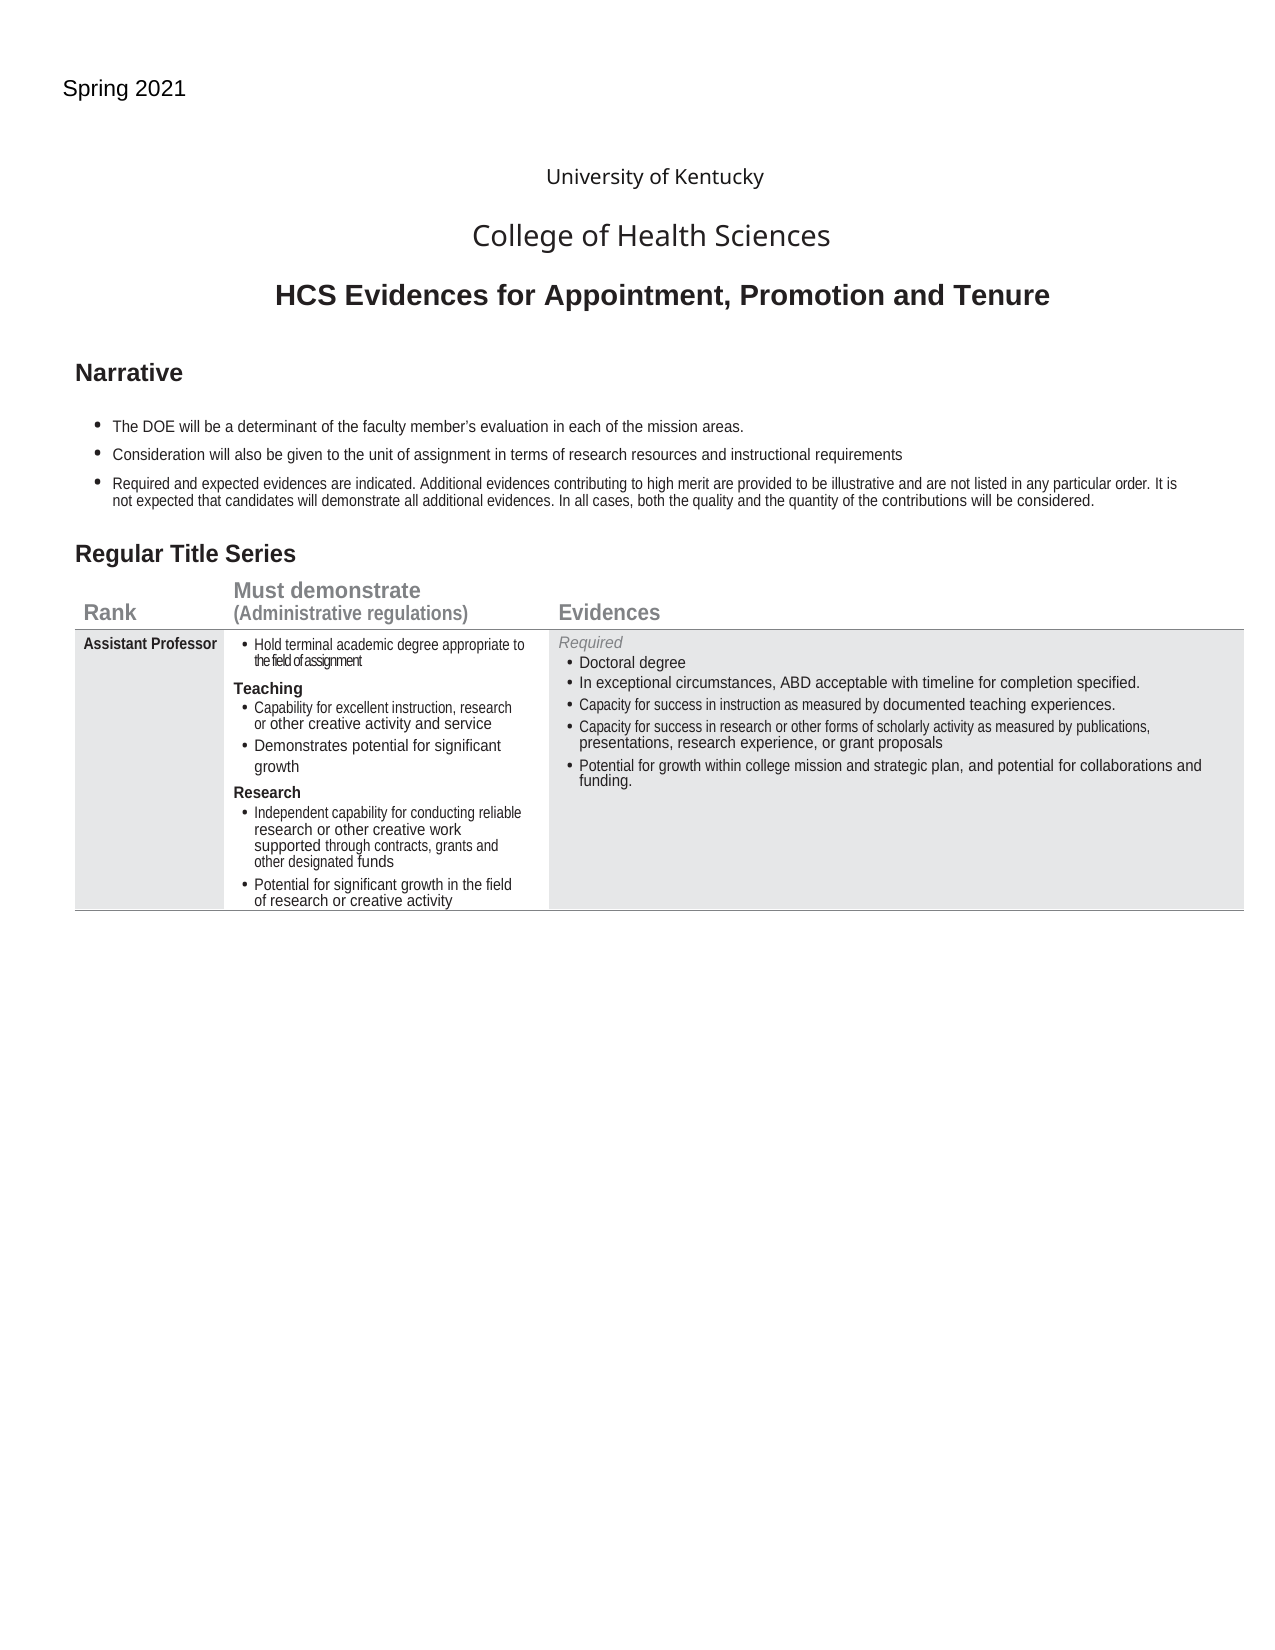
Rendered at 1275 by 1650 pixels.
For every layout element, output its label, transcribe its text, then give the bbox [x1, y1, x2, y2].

table_cell Required Doctoral degree In exceptional circumstances, ABD acceptable with timeline for completion specified. Capacity for success in instruction as measured by documented teaching experiences. Capacity for success in research or other forms of scholarly activity as measured by publications, presentations, research experience, or grant proposals Potential for growth within college mission and strategic plan, and potential for collaborations and funding. [549, 630, 1244, 909]
table_header Must demonstrate (Administrative regulations) [225, 578, 549, 628]
subtitle Regular Title Series [75, 539, 1212, 568]
subtitle Narrative [75, 358, 1212, 387]
text University of Kentucky [275, 162, 1212, 190]
table_header Evidences [549, 578, 1244, 628]
table_header Rank [75, 578, 224, 628]
list Consideration will also be given to the unit of assignment in terms of research resources and instructional requirements [94, 438, 1212, 467]
table_cell Hold terminal academic degree appropriate to the field of assignment Teaching Capability for excellent instruction, research or other creative activity and service Demonstrates potential for significant growth Research Independent capability for conducting reliable research or other creative work supported through contracts, grants and other designated funds Potential for significant growth in the field of research or creative activity [225, 630, 549, 909]
text College of Health Sciences [275, 215, 1212, 255]
table_cell Assistant Professor [75, 630, 224, 909]
list Required and expected evidences are indicated. Additional evidences contributing to high merit are provided to be illustrative and are not listed in any particular order. It is not expected that candidates will demonstrate all additional evidences. In all cases, both the quality and the quantity of the contributions will be considered. [94, 470, 1193, 510]
text HCS Evidences for Appointment, Promotion and Tenure [275, 278, 1212, 311]
list The DOE will be a determinant of the faculty member’s evaluation in each of the mission areas. [94, 412, 1212, 438]
